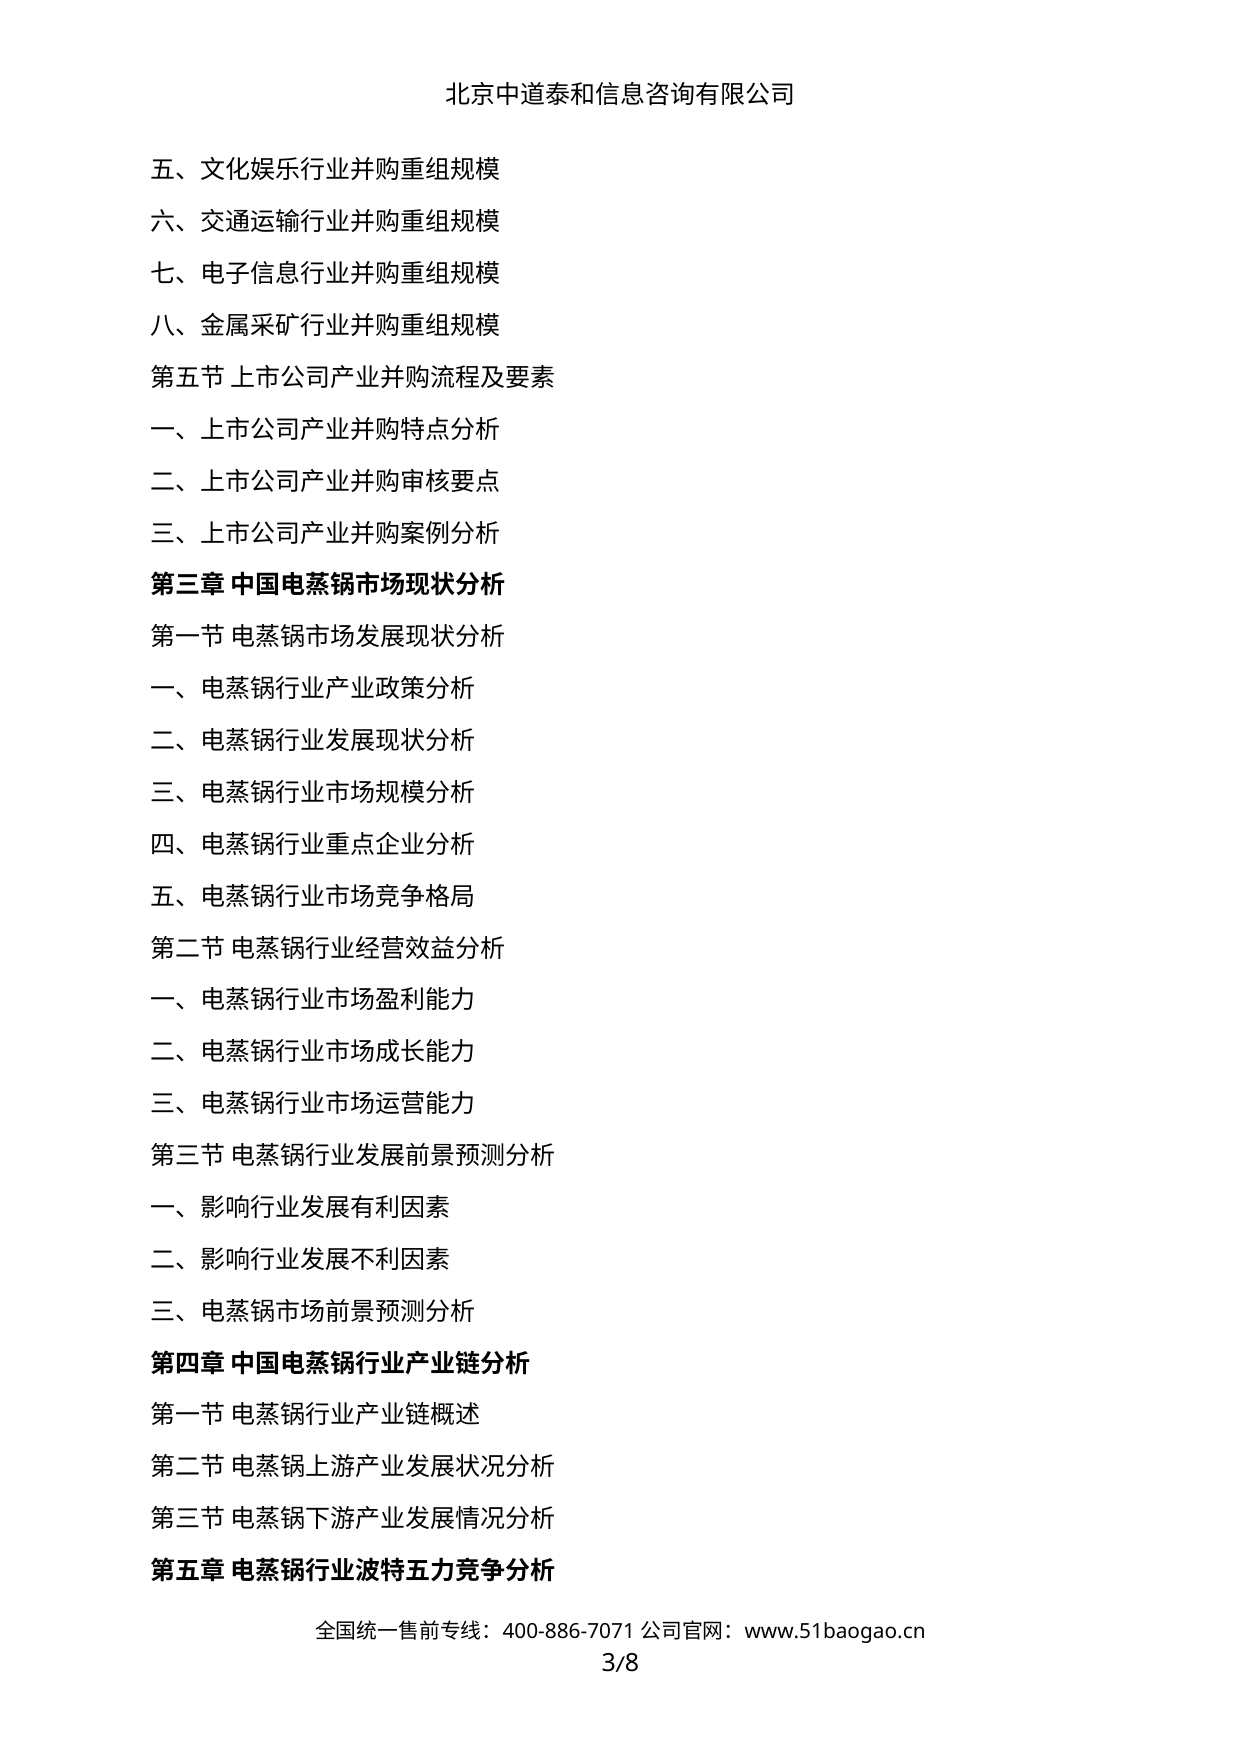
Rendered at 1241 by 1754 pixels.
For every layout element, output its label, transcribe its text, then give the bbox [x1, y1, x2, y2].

text 第一节 电蒸锅行业产业链概述 [150, 1395, 1090, 1431]
text 第三章 中国电蒸锅市场现状分析 [150, 565, 1090, 601]
text 二、上市公司产业并购审核要点 [150, 461, 1090, 497]
text 二、电蒸锅行业发展现状分析 [150, 721, 1090, 757]
text 第五章 电蒸锅行业波特五力竞争分析 [150, 1551, 1090, 1587]
text 三、电蒸锅市场前景预测分析 [150, 1291, 1090, 1327]
text 二、影响行业发展不利因素 [150, 1239, 1090, 1276]
text 第一节 电蒸锅市场发展现状分析 [150, 617, 1090, 653]
text 第三节 电蒸锅下游产业发展情况分析 [150, 1499, 1090, 1535]
text 四、电蒸锅行业重点企业分析 [150, 824, 1090, 861]
text 三、电蒸锅行业市场规模分析 [150, 772, 1090, 809]
text 二、电蒸锅行业市场成长能力 [150, 1032, 1090, 1068]
text 五、电蒸锅行业市场竞争格局 [150, 876, 1090, 912]
text 三、上市公司产业并购案例分析 [150, 513, 1090, 549]
text 第四章 中国电蒸锅行业产业链分析 [150, 1343, 1090, 1379]
text 第二节 电蒸锅上游产业发展状况分析 [150, 1447, 1090, 1483]
text 一、电蒸锅行业市场盈利能力 [150, 980, 1090, 1016]
text 八、金属采矿行业并购重组规模 [150, 306, 1090, 342]
text 五、文化娱乐行业并购重组规模 [150, 150, 1090, 186]
text 一、电蒸锅行业产业政策分析 [150, 669, 1090, 705]
text 第二节 电蒸锅行业经营效益分析 [150, 928, 1090, 964]
text 三、电蒸锅行业市场运营能力 [150, 1084, 1090, 1120]
text 六、交通运输行业并购重组规模 [150, 202, 1090, 238]
text 七、电子信息行业并购重组规模 [150, 254, 1090, 290]
text 一、上市公司产业并购特点分析 [150, 409, 1090, 446]
text 第三节 电蒸锅行业发展前景预测分析 [150, 1136, 1090, 1172]
text 一、影响行业发展有利因素 [150, 1187, 1090, 1224]
text 第五节 上市公司产业并购流程及要素 [150, 357, 1090, 394]
